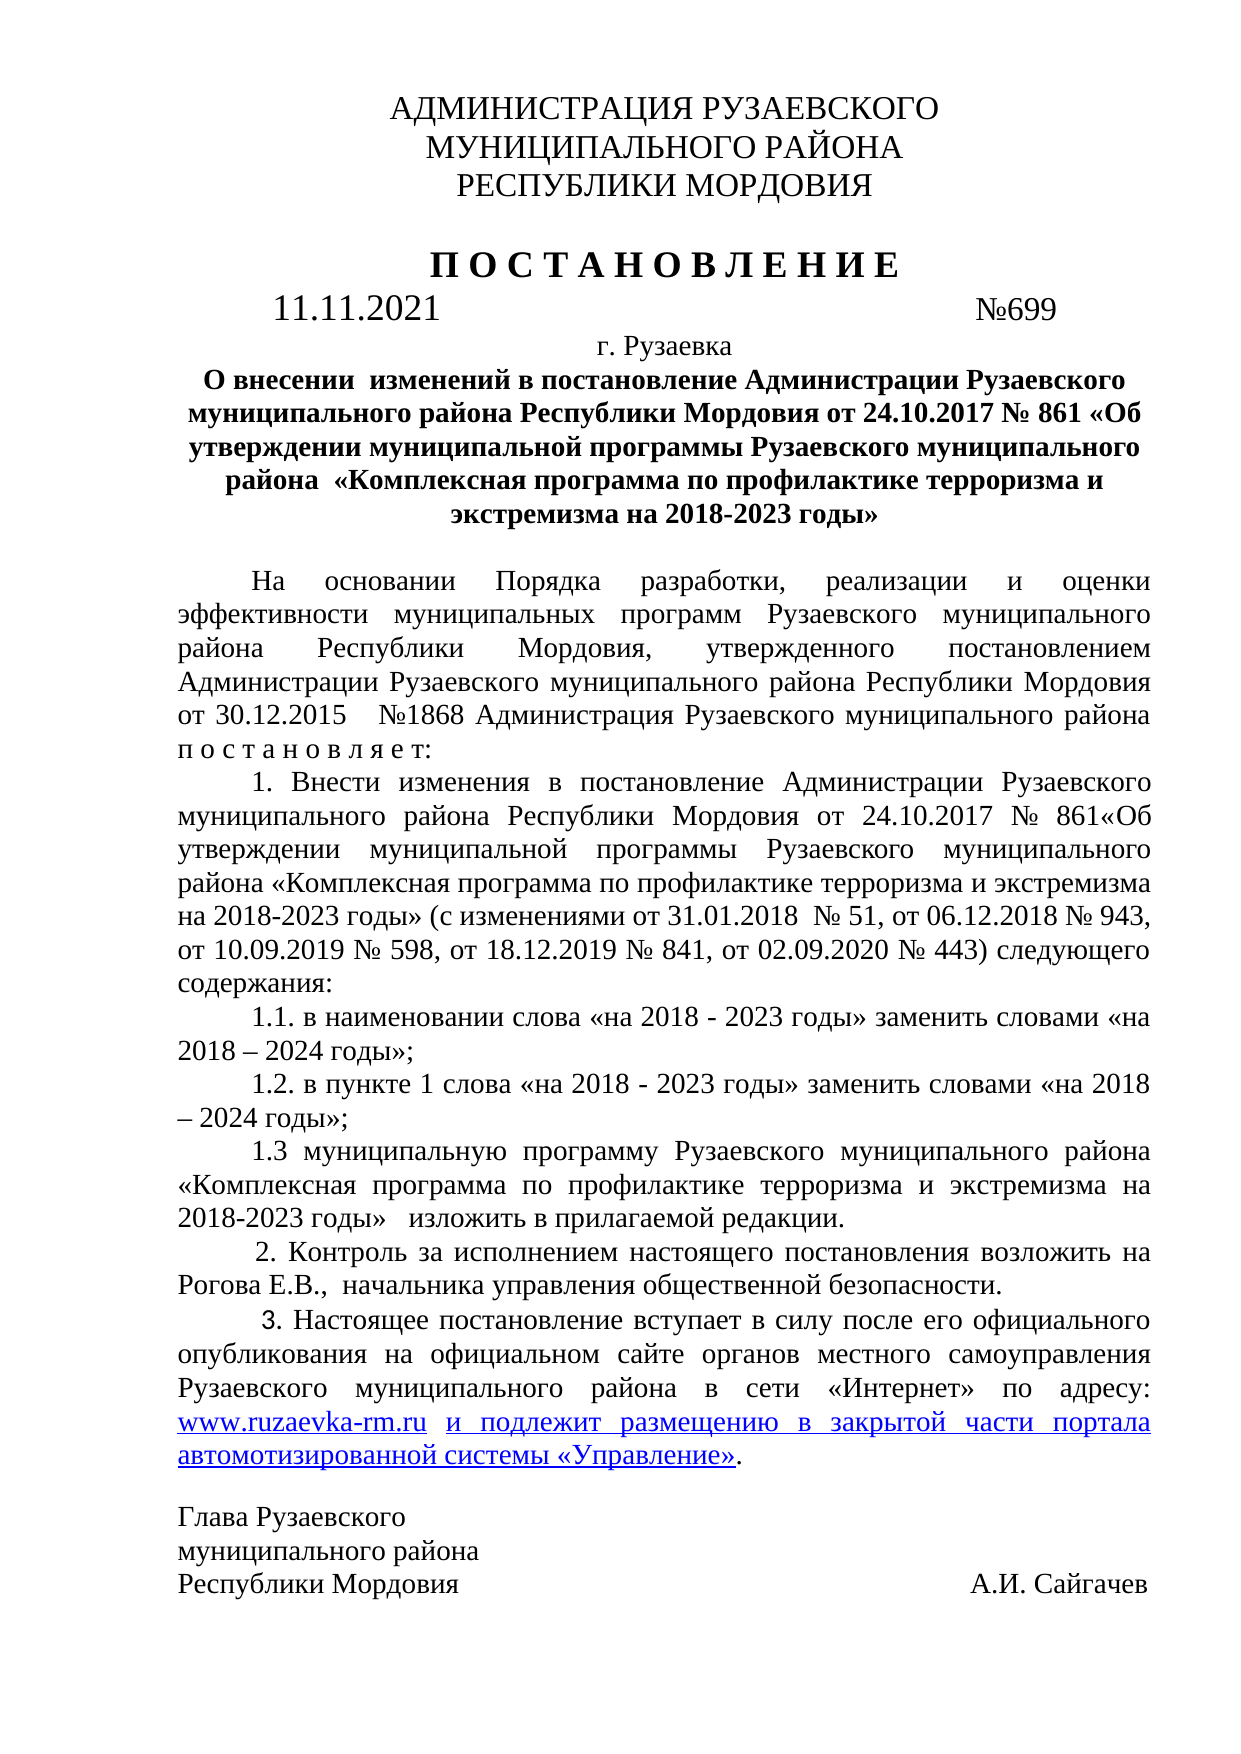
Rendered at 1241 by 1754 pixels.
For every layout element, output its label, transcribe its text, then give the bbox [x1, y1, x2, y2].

text Глава Рузаевского [177, 1499, 1152, 1533]
text г. Рузаевка [177, 328, 1152, 362]
text 1.2. в пункте 1 слова «на 2018 - 2023 годы» заменить словами «на 2018 – 2024 годы»; [177, 1066, 1152, 1133]
text О внесении изменений в постановление Администрации Рузаевского муниципального района Республики Мордовия от 24.10.2017 № 861 «Об утверждении муниципальной программы Рузаевского муниципального района «Комплексная программа по профилактике терроризма и экстремизма на 2018-2023 годы» [177, 362, 1152, 529]
text 3. Настоящее постановление вступает в силу после его официального опубликования на официальном сайте органов местного самоуправления Рузаевского муниципального района в сети «Интернет» по адресу: www.ruzaevka-rm.ru и подлежит размещению в закрытой части портала автомотизированной системы «Управление». [177, 1301, 1152, 1471]
text 1. Внести изменения в постановление Администрации Рузаевского муниципального района Республики Мордовия от 24.10.2017 № 861«Об утверждении муниципальной программы Рузаевского муниципального района «Комплексная программа по профилактике терроризма и экстремизма на 2018-2023 годы» (с изменениями от 31.01.2018 № 51, от 06.12.2018 № 943, от 10.09.2019 № 598, от 18.12.2019 № 841, от 02.09.2020 № 443) следующего содержания: [177, 764, 1152, 999]
text 2. Контроль за исполнением настоящего постановления возложить на Рогова Е.В., начальника управления общественной безопасности. [177, 1234, 1152, 1301]
text РЕСПУБЛИКИ МОРДОВИЯ [177, 165, 1152, 204]
text П О С Т А Н О В Л Е Н И Е [177, 242, 1152, 285]
text Республики Мордовия А.И. Сайгачев [177, 1567, 1152, 1600]
text муниципального района [177, 1533, 1152, 1567]
text На основании Порядка разработки, реализации и оценки эффективности муниципальных программ Рузаевского муниципального района Республики Мордовия, утвержденного постановлением Администрации Рузаевского муниципального района Республики Мордовия от 30.12.2015 №1868 Администрация Рузаевского муниципального района п о с т а н о в л я е т: [177, 563, 1152, 764]
text 11.11.2021 №699 [177, 285, 1152, 328]
text 1.1. в наименовании слова «на 2018 - 2023 годы» заменить словами «на 2018 – 2024 годы»; [177, 999, 1152, 1066]
text АДМИНИСТРАЦИЯ РУЗАЕВСКОГО [177, 89, 1152, 127]
text МУНИЦИПАЛЬНОГО РАЙОНА [177, 127, 1152, 165]
text 1.3 муниципальную программу Рузаевского муниципального района «Комплексная программа по профилактике терроризма и экстремизма на 2018-2023 годы» изложить в прилагаемой редакции. [177, 1133, 1152, 1234]
